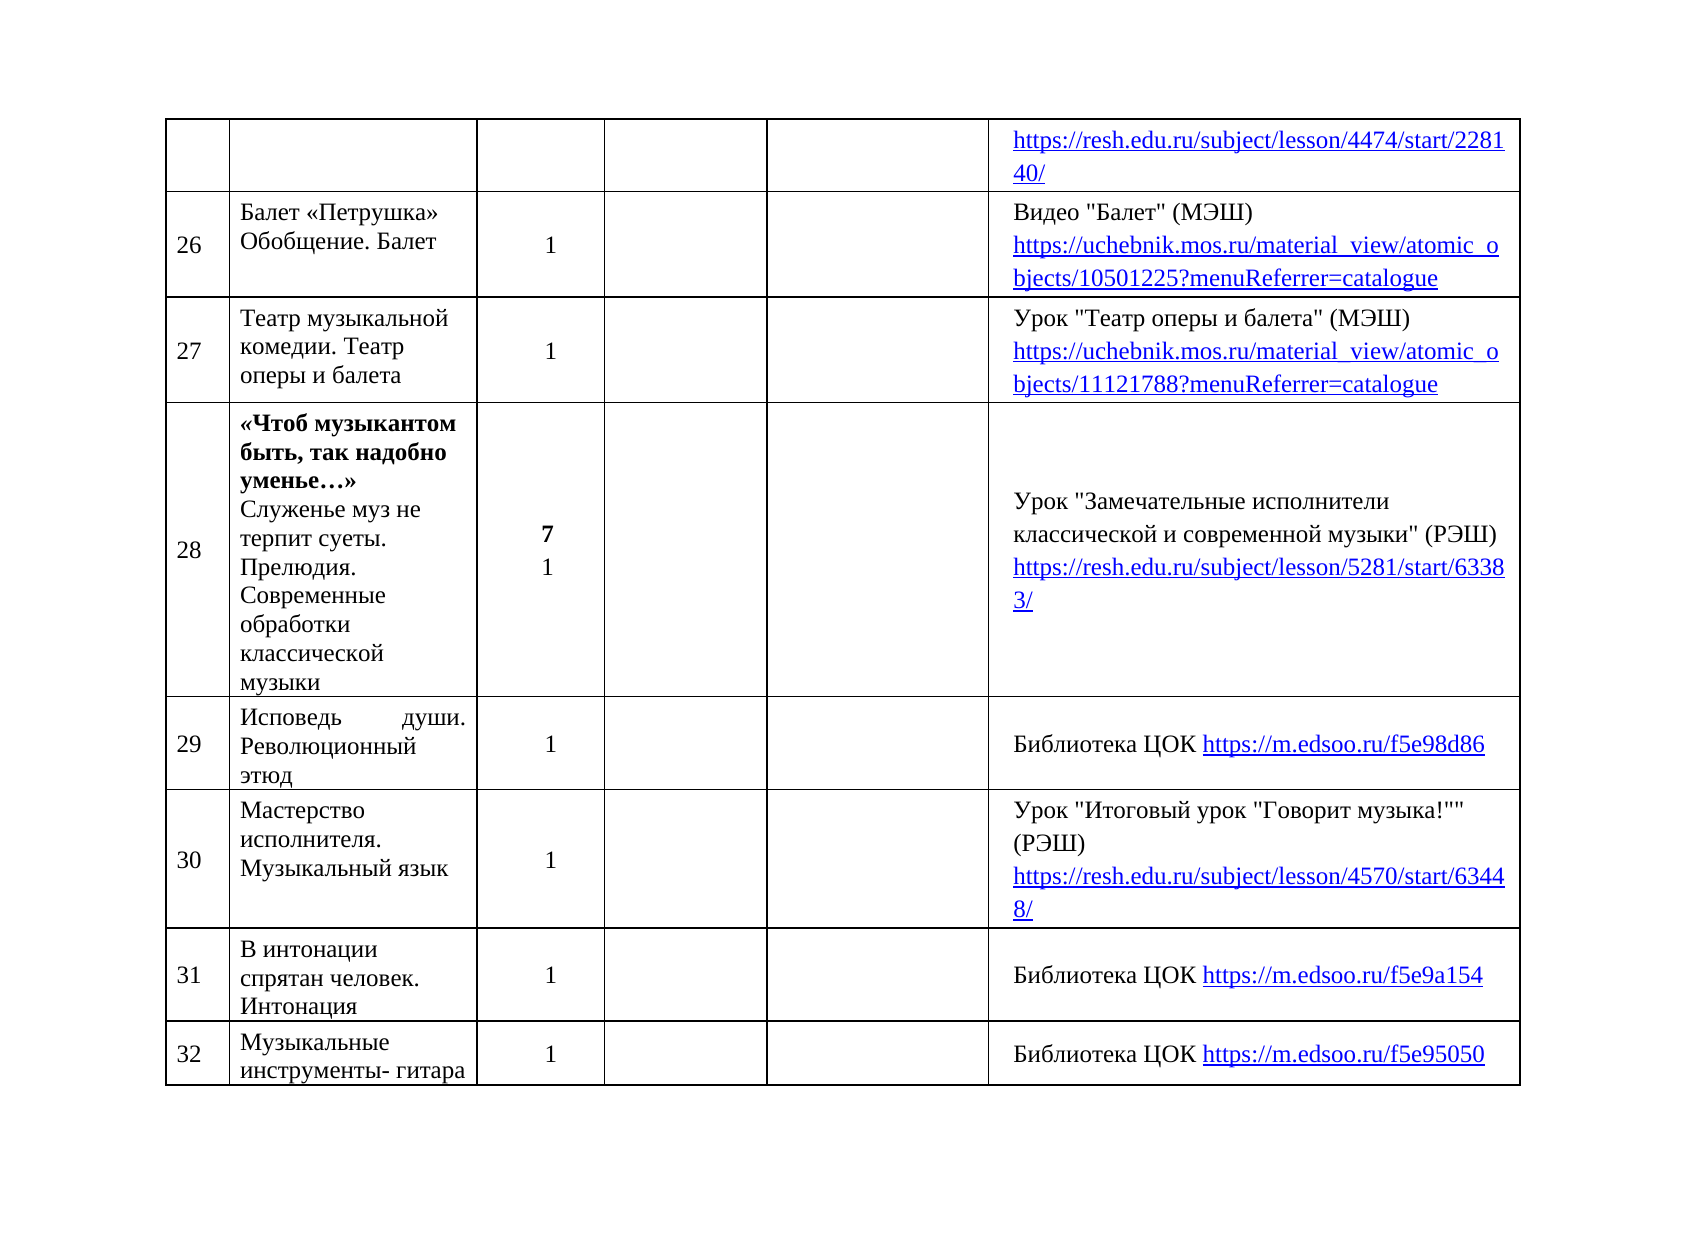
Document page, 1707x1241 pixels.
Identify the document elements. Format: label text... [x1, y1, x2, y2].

table_cell Видео "Балет" (МЭШ) https://uchebnik.mos.ru/material_view/atomic_objects/10501225?menuReferrer=catalogue [989, 192, 1519, 296]
table_cell 32 [167, 1022, 229, 1084]
table_cell 26 [167, 192, 229, 296]
table_cell [768, 298, 988, 401]
table_cell 1 [478, 929, 604, 1020]
table_cell 31 [167, 929, 229, 1020]
table_cell [605, 790, 766, 927]
table_cell [605, 298, 766, 401]
table_cell 1 [478, 192, 604, 296]
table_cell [989, 929, 1519, 1020]
table_cell Исповедь души. Революционный этюд [230, 697, 476, 789]
table_cell [605, 192, 766, 296]
table_cell [605, 403, 766, 696]
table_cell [989, 120, 1519, 191]
table_cell [768, 697, 988, 789]
table_cell [768, 192, 988, 296]
table_cell 27 [167, 298, 229, 401]
table_cell 29 [167, 697, 229, 789]
table_cell [768, 929, 988, 1020]
table_cell 1 [478, 120, 604, 191]
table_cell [230, 120, 476, 191]
table_cell [768, 120, 988, 191]
table_cell Урок "Итоговый урок "Говорит музыка!"" (РЭШ) https://resh.edu.ru/subject/lesson/4570/start/63448/ [989, 790, 1519, 927]
table_cell [768, 790, 988, 927]
table_cell Театр музыкальной комедии. Театр оперы и балета [230, 298, 476, 401]
table_cell 7 1 [478, 403, 604, 696]
table_cell Мастерство исполнителя. Музыкальный язык [230, 790, 476, 927]
table_cell [768, 403, 988, 696]
table_cell [768, 1022, 988, 1084]
table_cell 1 [478, 790, 604, 927]
table_cell 1 [478, 697, 604, 789]
table_cell Балет «Петрушка» Обобщение. Балет [230, 192, 476, 296]
table_cell Библиотека ЦОК https://m.edsoo.ru/f5e98d86 [989, 697, 1519, 789]
table_cell 30 [167, 790, 229, 927]
table_cell 28 [167, 403, 229, 696]
table_cell В интонации спрятан человек. Интонация [230, 929, 476, 1020]
table_cell [605, 120, 766, 191]
table_cell 1 [478, 1022, 604, 1084]
table_cell Библиотека ЦОК https://m.edsoo.ru/f5e95050 [989, 1022, 1519, 1084]
table_cell [605, 1022, 766, 1084]
table_cell [605, 697, 766, 789]
table_cell Музыкальные инструменты- гитара [230, 1022, 476, 1084]
table_cell Урок "Замечательные исполнители классической и современной музыки" (РЭШ) https://resh.edu.ru/subject/lesson/5281/start/63383/ [989, 403, 1519, 696]
table_cell «Чтоб музыкантом быть, так надобно уменье…» Служенье муз не терпит суеты. Прелюдия. Современные обработки классической музыки [230, 403, 476, 696]
table_cell Урок "Театр оперы и балета" (МЭШ) https://uchebnik.mos.ru/material_view/atomic_objects/11121788?menuReferrer=catalogue [989, 298, 1519, 401]
table_cell [605, 929, 766, 1020]
table_cell 25 [167, 120, 229, 191]
table_cell 1 [478, 298, 604, 401]
